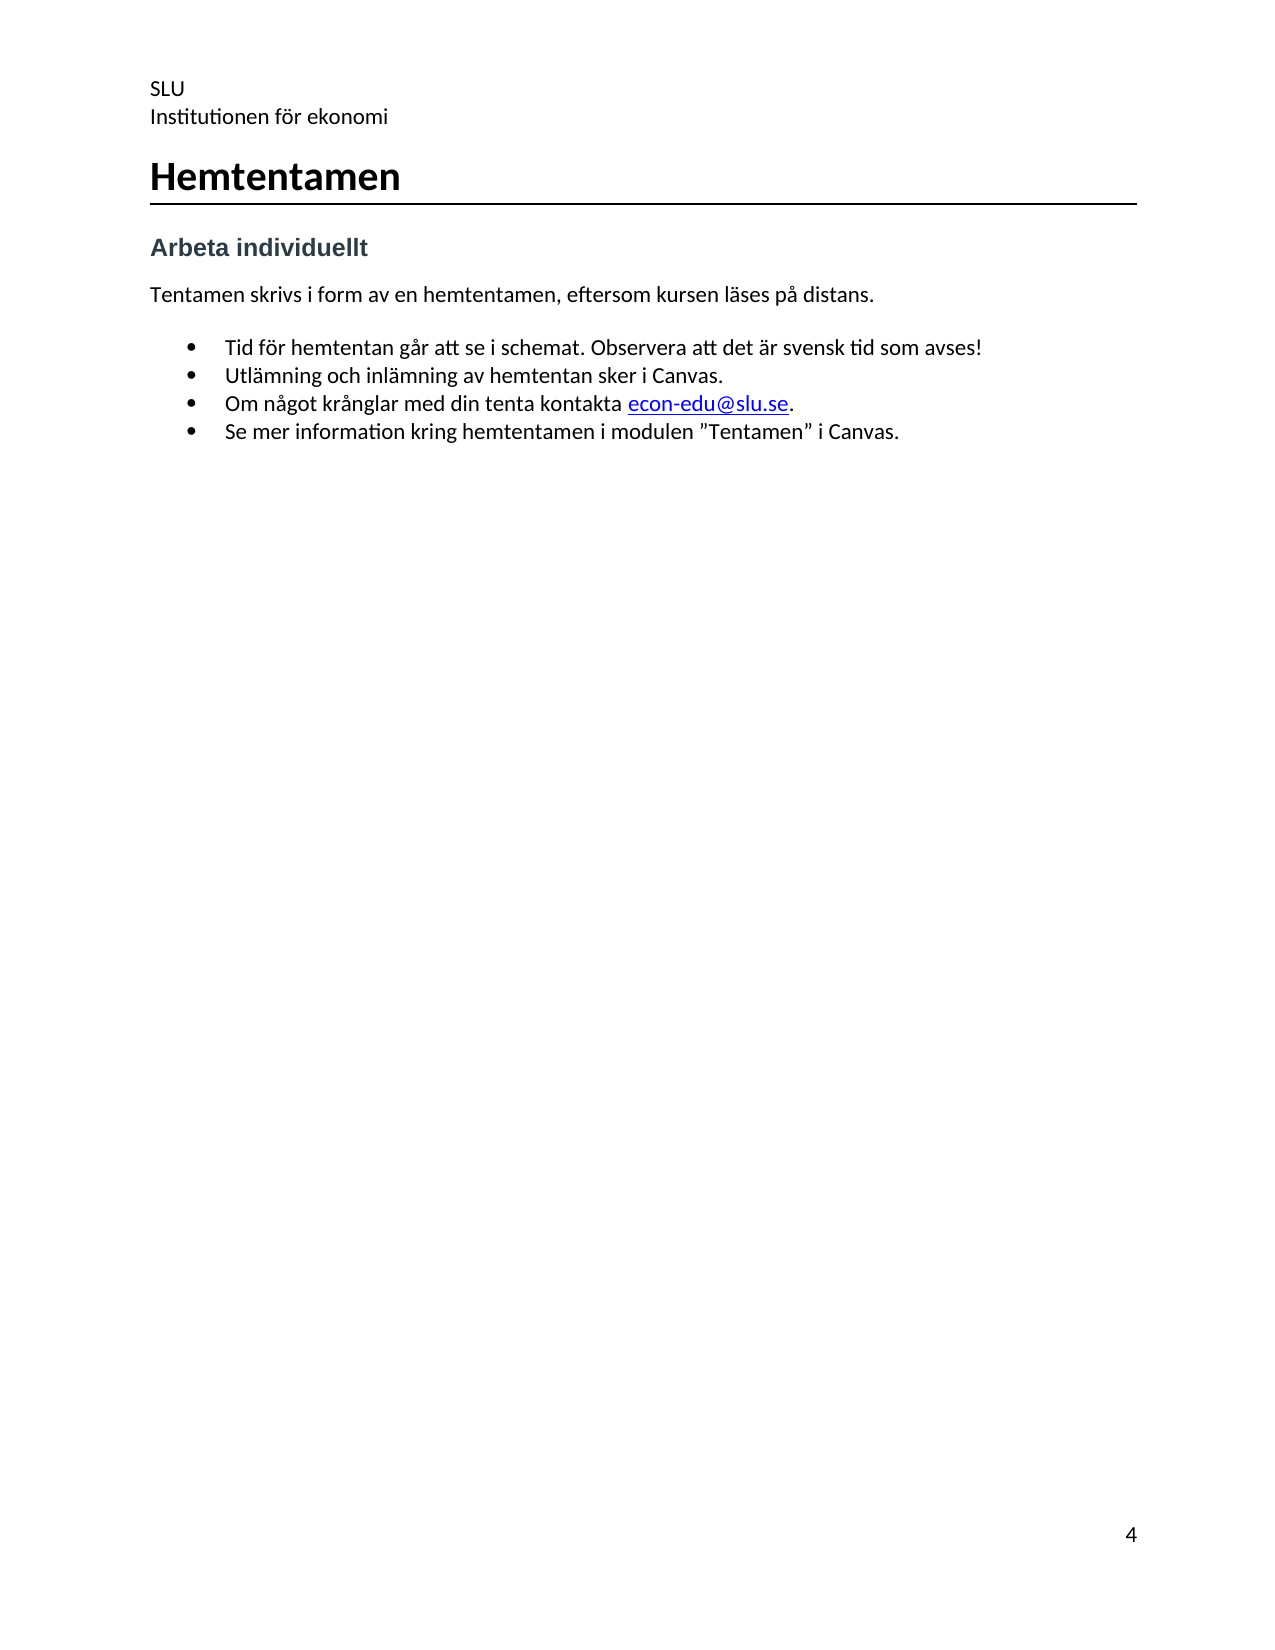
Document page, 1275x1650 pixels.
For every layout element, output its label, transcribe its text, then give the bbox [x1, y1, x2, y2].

text Hemtentamen [150, 150, 1137, 203]
list Om något krånglar med din tenta kontakta econ-edu@slu.se. [187, 389, 1137, 417]
list Utlämning och inlämning av hemtentan sker i Canvas. [187, 361, 1137, 389]
text Tentamen skrivs i form av en hemtentamen, eftersom kursen läses på distans. [150, 280, 1137, 308]
list Se mer information kring hemtentamen i modulen ”Tentamen” i Canvas. [187, 417, 1137, 446]
text Arbeta individuellt [150, 233, 1137, 262]
list Tid för hemtentan går att se i schemat. Observera att det är svensk tid som avses! [187, 333, 1137, 361]
